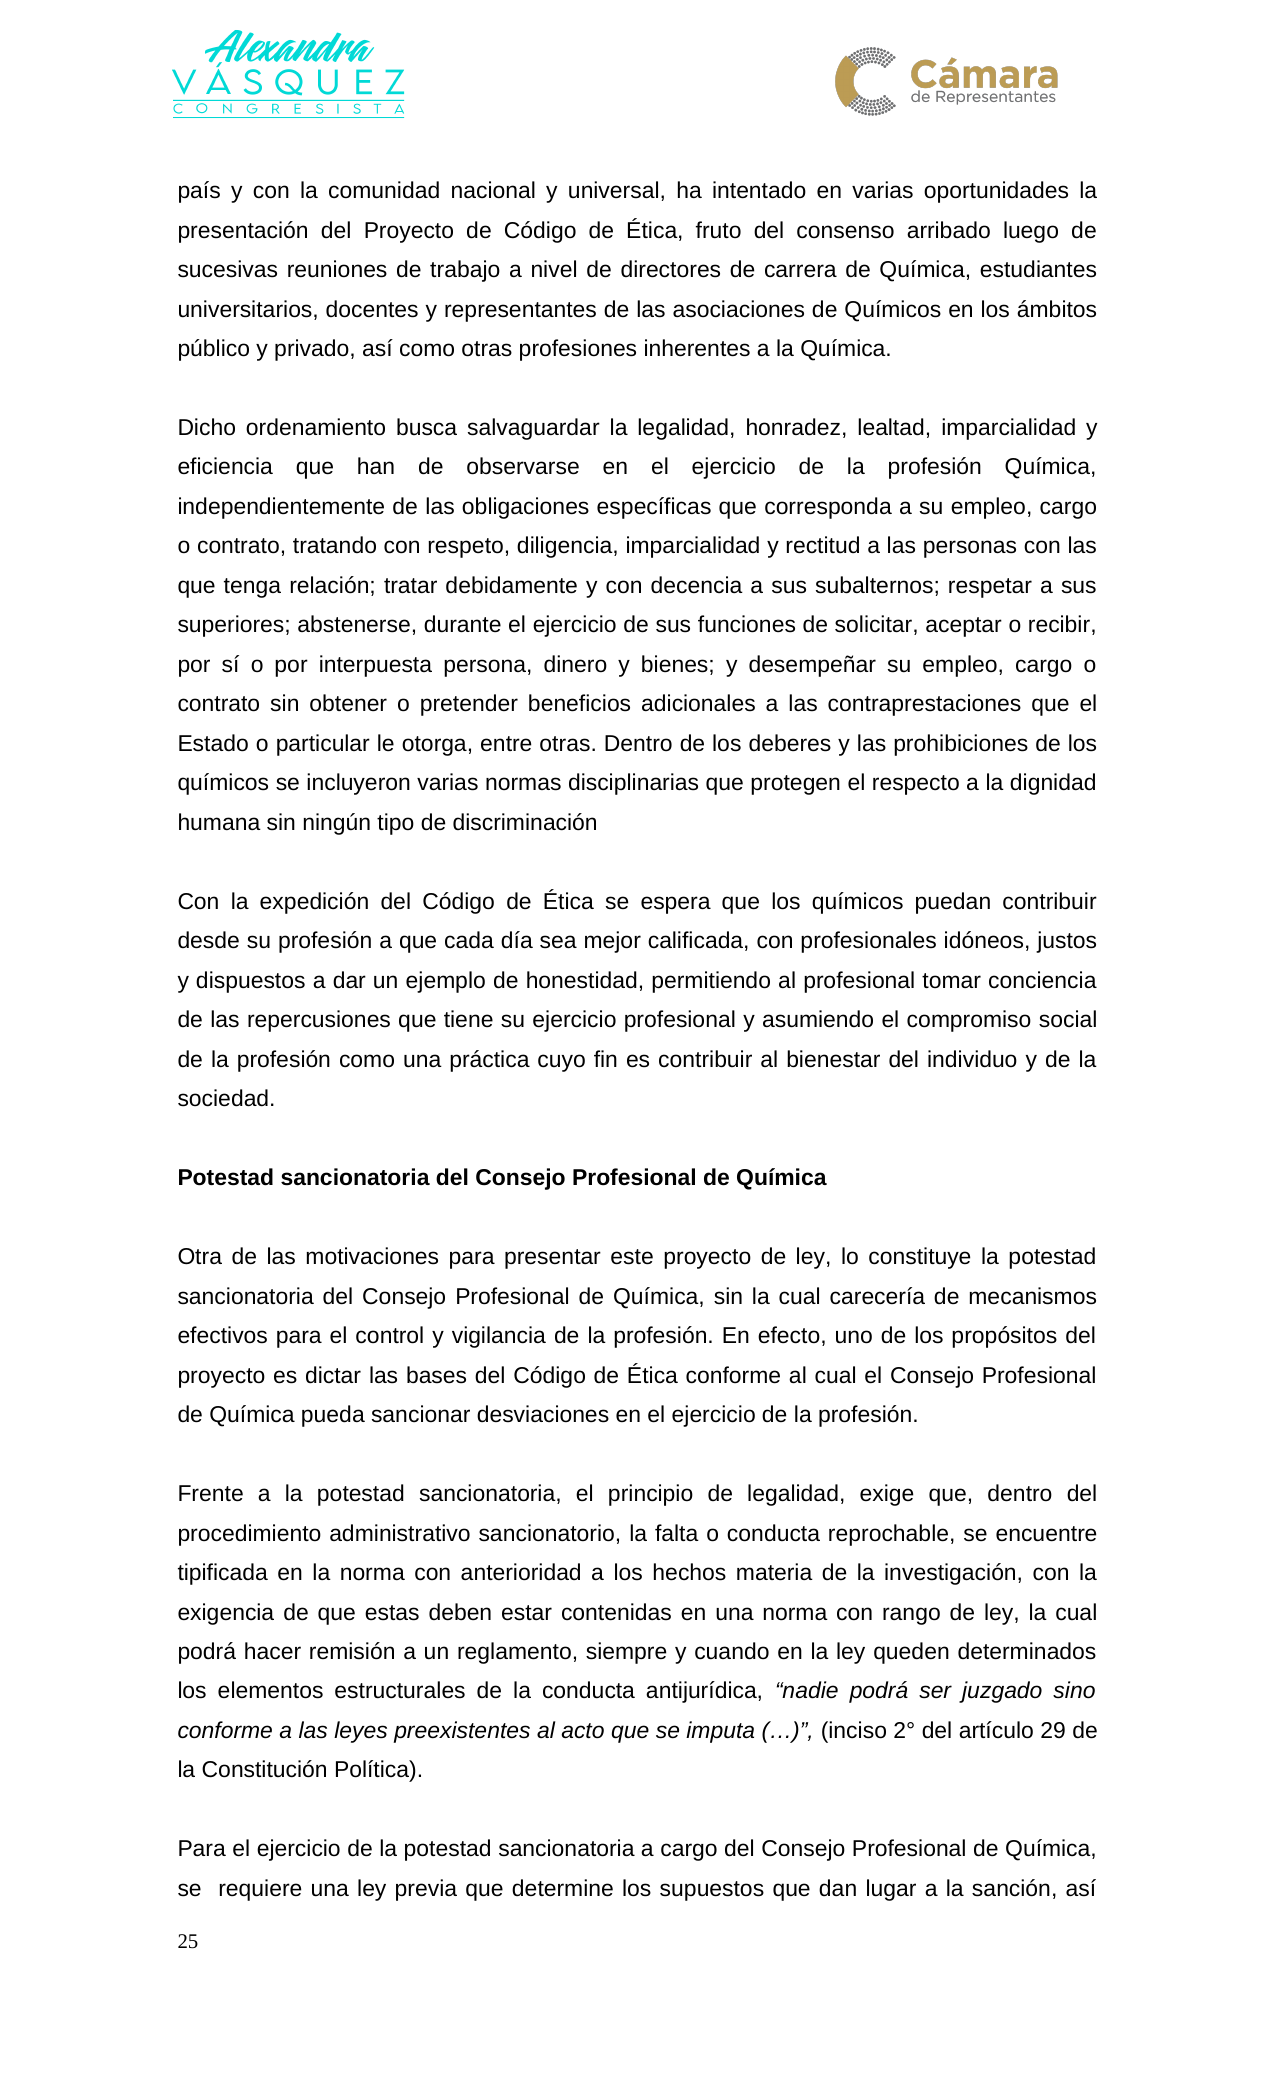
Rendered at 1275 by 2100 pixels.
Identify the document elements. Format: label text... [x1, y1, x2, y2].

picture [817, 18, 1077, 134]
text Frente a la potestad sancionatoria, el principio de legalidad, exige que, dentro del procedimiento administrativo sancionatorio, la falta o conducta reprochable, se encuentre tipificada en la norma con anterioridad a los hechos materia de la investigación, con la exigencia de que estas deben estar contenidas en una norma con rango de ley, la cual podrá hacer remisión a un reglamento, siempre y cuando en la ley queden determinados los elementos estructurales de la conducta antijurídica, “nadie podrá ser juzgado sino conforme a las leyes preexistentes al acto que se imputa (…)”, (inciso 2° del artículo 29 de la Constitución Política). [177, 1480, 1098, 1783]
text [177, 177, 1098, 361]
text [177, 1835, 1098, 1901]
text Con la expedición del Código de Ética se espera que los químicos puedan contribuir desde su profesión a que cada día sea mejor calificada, con profesionales idóneos, justos y dispuestos a dar un ejemplo de honestidad, permitiendo al profesional tomar conciencia de las repercusiones que tiene su ejercicio profesional y asumiendo el compromiso social de la profesión como una práctica cuyo fin es contribuir al bienestar del individuo y de la sociedad. [177, 888, 1098, 1112]
text Potestad sancionatoria del Consejo Profesional de Química [177, 1164, 1098, 1191]
text Dicho ordenamiento busca salvaguardar la legalidad, honradez, lealtad, imparcialidad y eficiencia que han de observarse en el ejercicio de la profesión Química, independientemente de las obligaciones específicas que corresponda a su empleo, cargo o contrato, tratando con respeto, diligencia, imparcialidad y rectitud a las personas con las que tenga relación; tratar debidamente y con decencia a sus subalternos; respetar a sus superiores; abstenerse, durante el ejercicio de sus funciones de solicitar, aceptar o recibir, por sí o por interpuesta persona, dinero y bienes; y desempeñar su empleo, cargo o contrato sin obtener o pretender beneficios adicionales a las contraprestaciones que el Estado o particular le otorga, entre otras. Dentro de los deberes y las prohibiciones de los químicos se incluyeron varias normas disciplinarias que protegen el respecto a la dignidad humana sin ningún tipo de discriminación [177, 414, 1098, 835]
picture [167, 19, 411, 128]
text Otra de las motivaciones para presentar este proyecto de ley, lo constituye la potestad sancionatoria del Consejo Profesional de Química, sin la cual carecería de mecanismos efectivos para el control y vigilancia de la profesión. En efecto, uno de los propósitos del proyecto es dictar las bases del Código de Ética conforme al cual el Consejo Profesional de Química pueda sancionar desviaciones en el ejercicio de la profesión. [177, 1243, 1098, 1427]
